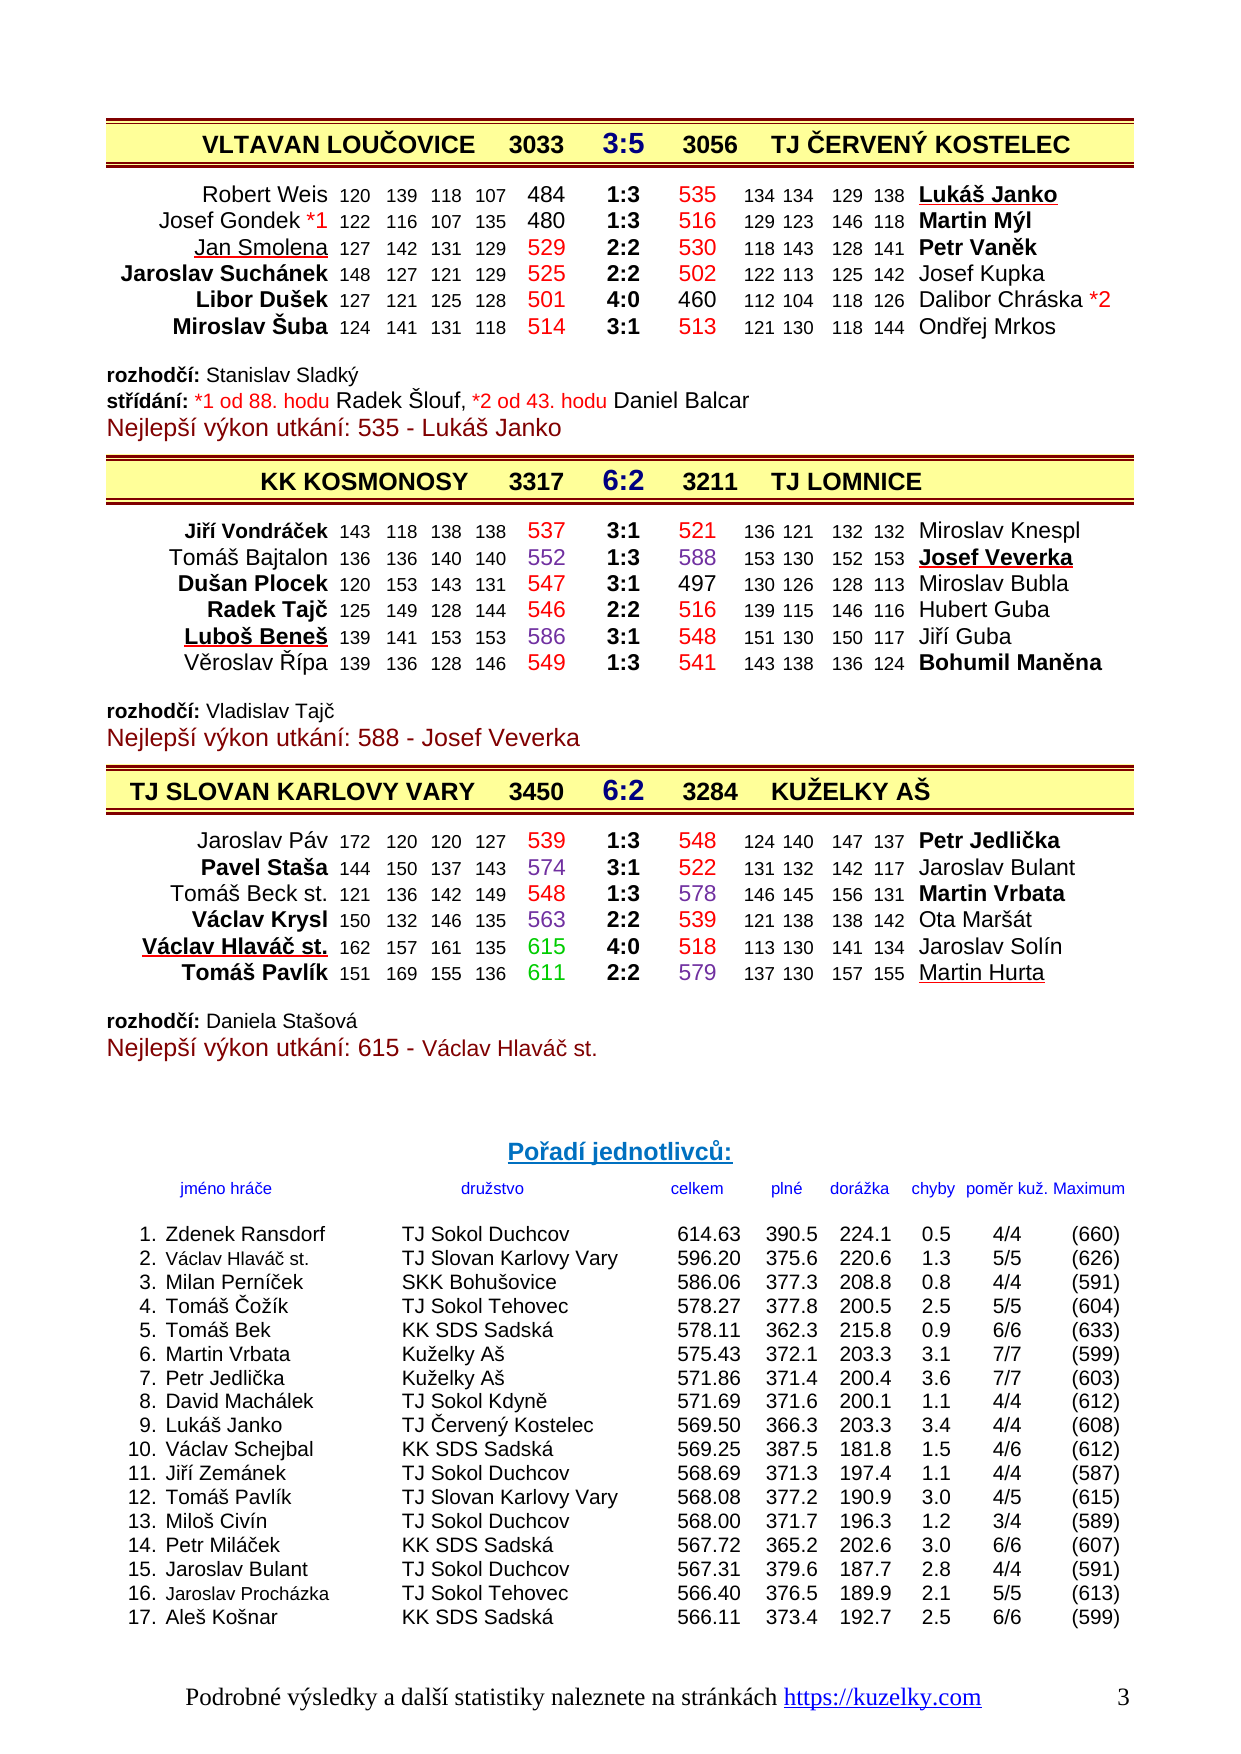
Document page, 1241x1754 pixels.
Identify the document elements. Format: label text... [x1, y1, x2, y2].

text Jan Smolena 127 142 131 129 529 2:2 530 118 143 128 141 Petr Vaněk [106, 233, 1134, 260]
text Jaroslav Páv 172 120 120 127 539 1:3 548 124 140 147 137 Petr Jedlička [106, 827, 1134, 853]
text 7. Petr Jedlička Kuželky Aš 571.86 371.4 200.4 3.6 7/7 (603) [106, 1365, 1134, 1389]
text 16. Jaroslav Procházka TJ Sokol Tehovec 566.40 376.5 189.9 2.1 5/5 (613) [106, 1581, 1134, 1605]
text Radek Tajč 125 149 128 144 546 2:2 516 139 115 146 116 Hubert Guba [106, 596, 1134, 623]
text KK Kosmonosy 3317 6:2 3211 TJ Lomnice [106, 461, 1134, 498]
text jméno hráče družstvo celkem plné dorážka chyby poměr kuž. Maximum [106, 1178, 1134, 1198]
text Vltavan Loučovice 3033 3:5 3056 TJ Červený Kostelec [106, 124, 1134, 162]
text Robert Weis 120 139 118 107 484 1:3 535 134 134 129 138 Lukáš Janko [106, 181, 1134, 207]
text 9. Lukáš Janko TJ Červený Kostelec 569.50 366.3 203.3 3.4 4/4 (608) [106, 1413, 1134, 1437]
text 12. Tomáš Pavlík TJ Slovan Karlovy Vary 568.08 377.2 190.9 3.0 4/5 (615) [106, 1485, 1134, 1509]
text 10. Václav Schejbal KK SDS Sadská 569.25 387.5 181.8 1.5 4/6 (612) [106, 1437, 1134, 1461]
text Václav Krysl 150 132 146 135 563 2:2 539 121 138 138 142 Ota Maršát [106, 906, 1134, 933]
text rozhodčí: Stanislav Sladký střídání: *1 od 88. hodu Radek Šlouf, *2 od 43. hodu Daniel Balcar [106, 363, 1134, 413]
text Dušan Plocek 120 153 143 131 547 3:1 497 130 126 128 113 Miroslav Bubla [106, 570, 1134, 596]
text 6. Martin Vrbata Kuželky Aš 575.43 372.1 203.3 3.1 7/7 (599) [106, 1341, 1134, 1365]
text Nejlepší výkon utkání: 588 - Josef Veverka [106, 723, 1134, 752]
text Tomáš Pavlík 151 169 155 136 611 2:2 579 137 130 157 155 Martin Hurta [106, 959, 1134, 985]
text 13. Miloš Civín TJ Sokol Duchcov 568.00 371.7 196.3 1.2 3/4 (589) [106, 1509, 1134, 1533]
text Tomáš Beck st. 121 136 142 149 548 1:3 578 146 145 156 131 Martin Vrbata [106, 880, 1134, 906]
text Věroslav Řípa 139 136 128 146 549 1:3 541 143 138 136 124 Bohumil Maněna [106, 649, 1134, 675]
text 2. Václav Hlaváč st. TJ Slovan Karlovy Vary 596.20 375.6 220.6 1.3 5/5 (626) [106, 1246, 1134, 1269]
text Miroslav Šuba 124 141 131 118 514 3:1 513 121 130 118 144 Ondřej Mrkos [106, 313, 1134, 339]
text Luboš Beneš 139 141 153 153 586 3:1 548 151 130 150 117 Jiří Guba [106, 623, 1134, 649]
text Josef Gondek *1 122 116 107 135 480 1:3 516 129 123 146 118 Martin Mýl [106, 207, 1134, 233]
text 4. Tomáš Čožík TJ Sokol Tehovec 578.27 377.8 200.5 2.5 5/5 (604) [106, 1293, 1134, 1317]
text Tomáš Bajtalon 136 136 140 140 552 1:3 588 153 130 152 153 Josef Veverka [106, 543, 1134, 570]
text TJ Slovan Karlovy Vary 3450 6:2 3284 Kuželky Aš [106, 771, 1134, 808]
text Nejlepší výkon utkání: 535 - Lukáš Janko [106, 413, 1134, 442]
text 5. Tomáš Bek KK SDS Sadská 578.11 362.3 215.8 0.9 6/6 (633) [106, 1317, 1134, 1341]
text rozhodčí: Daniela Stašová [106, 1009, 1134, 1033]
text Jaroslav Suchánek 148 127 121 129 525 2:2 502 122 113 125 142 Josef Kupka [106, 260, 1134, 286]
text 1. Zdenek Ransdorf TJ Sokol Duchcov 614.63 390.5 224.1 0.5 4/4 (660) [106, 1222, 1134, 1246]
text 11. Jiří Zemánek TJ Sokol Duchcov 568.69 371.3 197.4 1.1 4/4 (587) [106, 1461, 1134, 1485]
text 17. Aleš Košnar KK SDS Sadská 566.11 373.4 192.7 2.5 6/6 (599) [106, 1605, 1134, 1629]
text rozhodčí: Vladislav Tajč [106, 699, 1134, 723]
text Pořadí jednotlivců: [94, 1137, 1145, 1166]
text Jiří Vondráček 143 118 138 138 537 3:1 521 136 121 132 132 Miroslav Knespl [106, 517, 1134, 543]
text Václav Hlaváč st. 162 157 161 135 615 4:0 518 113 130 141 134 Jaroslav Solín [106, 933, 1134, 959]
text 8. David Machálek TJ Sokol Kdyně 571.69 371.6 200.1 1.1 4/4 (612) [106, 1389, 1134, 1413]
text 3. Milan Perníček SKK Bohušovice 586.06 377.3 208.8 0.8 4/4 (591) [106, 1269, 1134, 1293]
text Libor Dušek 127 121 125 128 501 4:0 460 112 104 118 126 Dalibor Chráska *2 [106, 286, 1134, 313]
text Pavel Staša 144 150 137 143 574 3:1 522 131 132 142 117 Jaroslav Bulant [106, 853, 1134, 880]
text 15. Jaroslav Bulant TJ Sokol Duchcov 567.31 379.6 187.7 2.8 4/4 (591) [106, 1557, 1134, 1581]
text 14. Petr Miláček KK SDS Sadská 567.72 365.2 202.6 3.0 6/6 (607) [106, 1533, 1134, 1557]
text Nejlepší výkon utkání: 615 - Václav Hlaváč st. [106, 1033, 1134, 1062]
